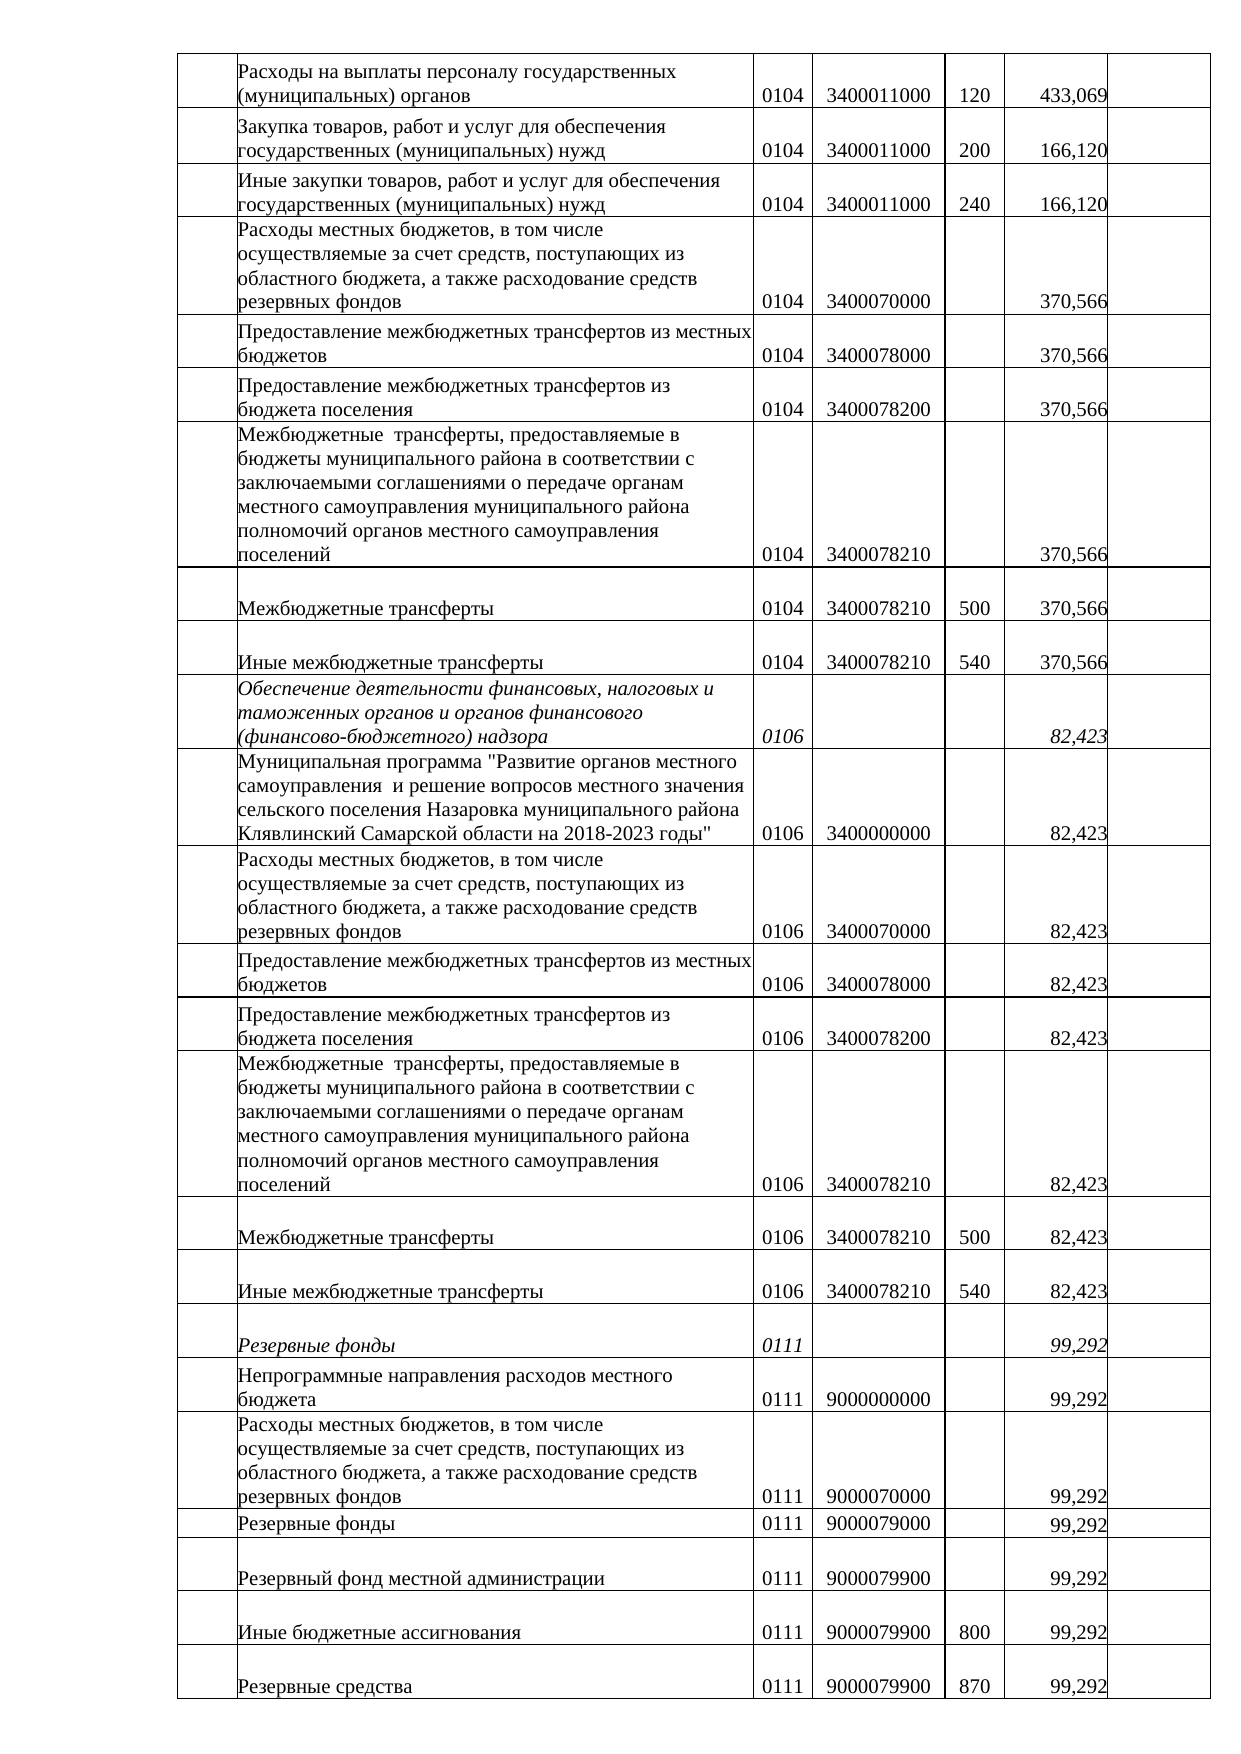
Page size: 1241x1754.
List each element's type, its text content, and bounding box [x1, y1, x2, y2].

table_cell [178, 54, 237, 107]
table_cell [946, 846, 1004, 943]
table_cell 0111 [754, 1509, 812, 1537]
table_cell [178, 998, 237, 1050]
table_cell 3400070000 [813, 217, 944, 313]
table_cell [178, 1538, 237, 1590]
table_cell Межбюджетные трансферты, предоставляемые в бюджеты муниципального района в соответствии с заключаемыми соглашениями о передаче органам местного самоуправления муниципального района полномочий органов местного самоуправления поселений [238, 422, 753, 566]
table_cell 0111 [754, 1538, 812, 1590]
table_cell [178, 568, 237, 620]
table_cell 3400078200 [813, 368, 944, 421]
table_cell 82,423 [1005, 1250, 1107, 1303]
table_cell 166,120 [1005, 108, 1107, 162]
table_cell 0106 [754, 1051, 812, 1196]
table_cell [1108, 422, 1210, 566]
table_cell [178, 164, 237, 216]
table_cell Межбюджетные трансферты [238, 1197, 753, 1249]
table_cell [813, 675, 944, 748]
table_cell 99,292 [1005, 1358, 1107, 1411]
table_cell Резервные фонды [238, 1304, 753, 1357]
table_cell 0104 [754, 621, 812, 674]
table_cell [1108, 1412, 1210, 1508]
table_cell 500 [946, 1197, 1004, 1249]
table_cell [178, 846, 237, 943]
table_cell [1108, 998, 1210, 1050]
table_cell Резервный фонд местной администрации [238, 1538, 753, 1590]
table_cell [178, 1304, 237, 1357]
table_cell 0111 [754, 1304, 812, 1357]
table_cell 0104 [754, 108, 812, 162]
table_cell 9000079900 [813, 1538, 944, 1590]
table_cell [946, 422, 1004, 566]
table_cell 0111 [754, 1591, 812, 1644]
table_cell 120 [946, 54, 1004, 107]
table_cell [1108, 1051, 1210, 1196]
table_cell [1108, 368, 1210, 421]
table_cell [178, 675, 237, 748]
table_cell 166,120 [1005, 164, 1107, 216]
table_cell [1108, 1250, 1210, 1303]
table_cell 0104 [754, 368, 812, 421]
table_cell Обеспечение деятельности финансовых, налоговых и таможенных органов и органов финансового (финансово-бюджетного) надзора [238, 675, 753, 748]
table_cell [946, 1304, 1004, 1357]
table_cell 500 [946, 568, 1004, 620]
table_cell 370,566 [1005, 368, 1107, 421]
table_cell [1108, 621, 1210, 674]
table_cell [1108, 1509, 1210, 1537]
table_cell 540 [946, 621, 1004, 674]
table_cell 82,423 [1005, 846, 1107, 943]
table_cell Межбюджетные трансферты [238, 568, 753, 620]
table_cell 3400000000 [813, 749, 944, 845]
table_cell 0104 [754, 422, 812, 566]
table_cell 0104 [754, 164, 812, 216]
table_cell 370,566 [1005, 422, 1107, 566]
table_cell [178, 1197, 237, 1249]
table_cell [946, 749, 1004, 845]
table_cell [946, 675, 1004, 748]
table_cell Иные межбюджетные трансферты [238, 1250, 753, 1303]
table_cell 82,423 [1005, 675, 1107, 748]
table_cell 3400070000 [813, 846, 944, 943]
table_cell 0106 [754, 944, 812, 996]
table_cell [1108, 1358, 1210, 1411]
table_cell [178, 1051, 237, 1196]
table_cell Муниципальная программа "Развитие органов местного самоуправления и решение вопросов местного значения сельского поселения Назаровка муниципального района Клявлинский Самарской области на 2018-2023 годы" [238, 749, 753, 845]
table_cell 870 [946, 1645, 1004, 1698]
table_cell [1108, 749, 1210, 845]
table_cell 99,292 [1005, 1645, 1107, 1698]
table_cell [946, 1538, 1004, 1590]
table_cell 82,423 [1005, 998, 1107, 1050]
table_cell 99,292 [1005, 1591, 1107, 1644]
table_cell [178, 1645, 237, 1698]
table_cell 3400078210 [813, 1197, 944, 1249]
table_cell [946, 998, 1004, 1050]
table_cell [178, 108, 237, 162]
table_cell 0104 [754, 315, 812, 367]
table_cell 800 [946, 1591, 1004, 1644]
table_cell Резервные средства [238, 1645, 753, 1698]
table_cell [1108, 1197, 1210, 1249]
table_cell Межбюджетные трансферты, предоставляемые в бюджеты муниципального района в соответствии с заключаемыми соглашениями о передаче органам местного самоуправления муниципального района полномочий органов местного самоуправления поселений [238, 1051, 753, 1196]
table_cell [1108, 217, 1210, 313]
table_cell [178, 315, 237, 367]
table_cell 370,566 [1005, 568, 1107, 620]
table_cell [178, 1250, 237, 1303]
table_cell [1108, 846, 1210, 943]
table_cell 82,423 [1005, 1051, 1107, 1196]
table_cell [946, 1051, 1004, 1196]
table_cell [946, 1412, 1004, 1508]
table_cell 82,423 [1005, 1197, 1107, 1249]
table_cell 82,423 [1005, 749, 1107, 845]
table_cell Предоставление межбюджетных трансфертов из бюджета поселения [238, 998, 753, 1050]
table_cell [178, 621, 237, 674]
table_cell 0104 [754, 54, 812, 107]
table_cell [1108, 108, 1210, 162]
table_cell 0104 [754, 217, 812, 313]
table_cell 540 [946, 1250, 1004, 1303]
table_cell 0106 [754, 1250, 812, 1303]
table_cell 0111 [754, 1412, 812, 1508]
table_cell 0106 [754, 846, 812, 943]
table_cell Непрограммные направления расходов местного бюджета [238, 1358, 753, 1411]
table_cell [1108, 315, 1210, 367]
table_cell 3400011000 [813, 164, 944, 216]
table_cell 3400011000 [813, 108, 944, 162]
table_cell [946, 315, 1004, 367]
table_cell Предоставление межбюджетных трансфертов из бюджета поселения [238, 368, 753, 421]
table_cell Иные бюджетные ассигнования [238, 1591, 753, 1644]
table_cell [946, 1358, 1004, 1411]
table_cell [1108, 164, 1210, 216]
table_cell 0106 [754, 1197, 812, 1249]
table_cell [178, 368, 237, 421]
table_cell 0104 [754, 568, 812, 620]
table_cell [178, 217, 237, 313]
table_cell Расходы на выплаты персоналу государственных (муниципальных) органов [238, 54, 753, 107]
table_cell [946, 1509, 1004, 1537]
table_cell 370,566 [1005, 621, 1107, 674]
table_cell 82,423 [1005, 944, 1107, 996]
table_cell 0106 [754, 998, 812, 1050]
table_cell [1108, 568, 1210, 620]
table_cell 9000070000 [813, 1412, 944, 1508]
table_cell [1108, 1538, 1210, 1590]
table_cell 370,566 [1005, 315, 1107, 367]
table_cell 0106 [754, 749, 812, 845]
table_cell Предоставление межбюджетных трансфертов из местных бюджетов [238, 315, 753, 367]
table_cell [946, 368, 1004, 421]
table_cell [946, 217, 1004, 313]
table_cell [178, 1509, 237, 1537]
table_cell [1108, 54, 1210, 107]
table_cell [178, 1412, 237, 1508]
table_cell 433,069 [1005, 54, 1107, 107]
table_cell 3400078210 [813, 1051, 944, 1196]
table_cell 99,292 [1005, 1509, 1107, 1537]
table_cell [178, 749, 237, 845]
table_cell 3400078200 [813, 998, 944, 1050]
table_cell 0111 [754, 1358, 812, 1411]
table_cell 0106 [754, 675, 812, 748]
table_cell Резервные фонды [238, 1509, 753, 1537]
table_cell [1108, 1591, 1210, 1644]
table_cell 9000079900 [813, 1591, 944, 1644]
table_cell [1108, 944, 1210, 996]
table_cell Закупка товаров, работ и услуг для обеспечения государственных (муниципальных) нужд [238, 108, 753, 162]
table_cell [1108, 1645, 1210, 1698]
table_cell 3400011000 [813, 54, 944, 107]
table_cell [946, 944, 1004, 996]
table_cell 3400078210 [813, 621, 944, 674]
table_cell 3400078000 [813, 315, 944, 367]
table_cell Предоставление межбюджетных трансфертов из местных бюджетов [238, 944, 753, 996]
table_cell [1108, 1304, 1210, 1357]
table_cell 99,292 [1005, 1304, 1107, 1357]
table_cell 9000079900 [813, 1645, 944, 1698]
table_cell 200 [946, 108, 1004, 162]
table_cell 99,292 [1005, 1538, 1107, 1590]
table_cell [178, 422, 237, 566]
table_cell 3400078210 [813, 422, 944, 566]
table_cell 3400078210 [813, 1250, 944, 1303]
table_cell [178, 1358, 237, 1411]
table_cell 9000079000 [813, 1509, 944, 1537]
table_cell 3400078000 [813, 944, 944, 996]
table_cell 3400078210 [813, 568, 944, 620]
table_cell 9000000000 [813, 1358, 944, 1411]
table_cell 0111 [754, 1645, 812, 1698]
table_cell [1108, 675, 1210, 748]
table_cell [178, 944, 237, 996]
table_cell Иные межбюджетные трансферты [238, 621, 753, 674]
table_cell [178, 1591, 237, 1644]
table_cell 240 [946, 164, 1004, 216]
table_cell 99,292 [1005, 1412, 1107, 1508]
table_cell 370,566 [1005, 217, 1107, 313]
table_cell [813, 1304, 944, 1357]
table_cell Иные закупки товаров, работ и услуг для обеспечения государственных (муниципальных) нужд [238, 164, 753, 216]
